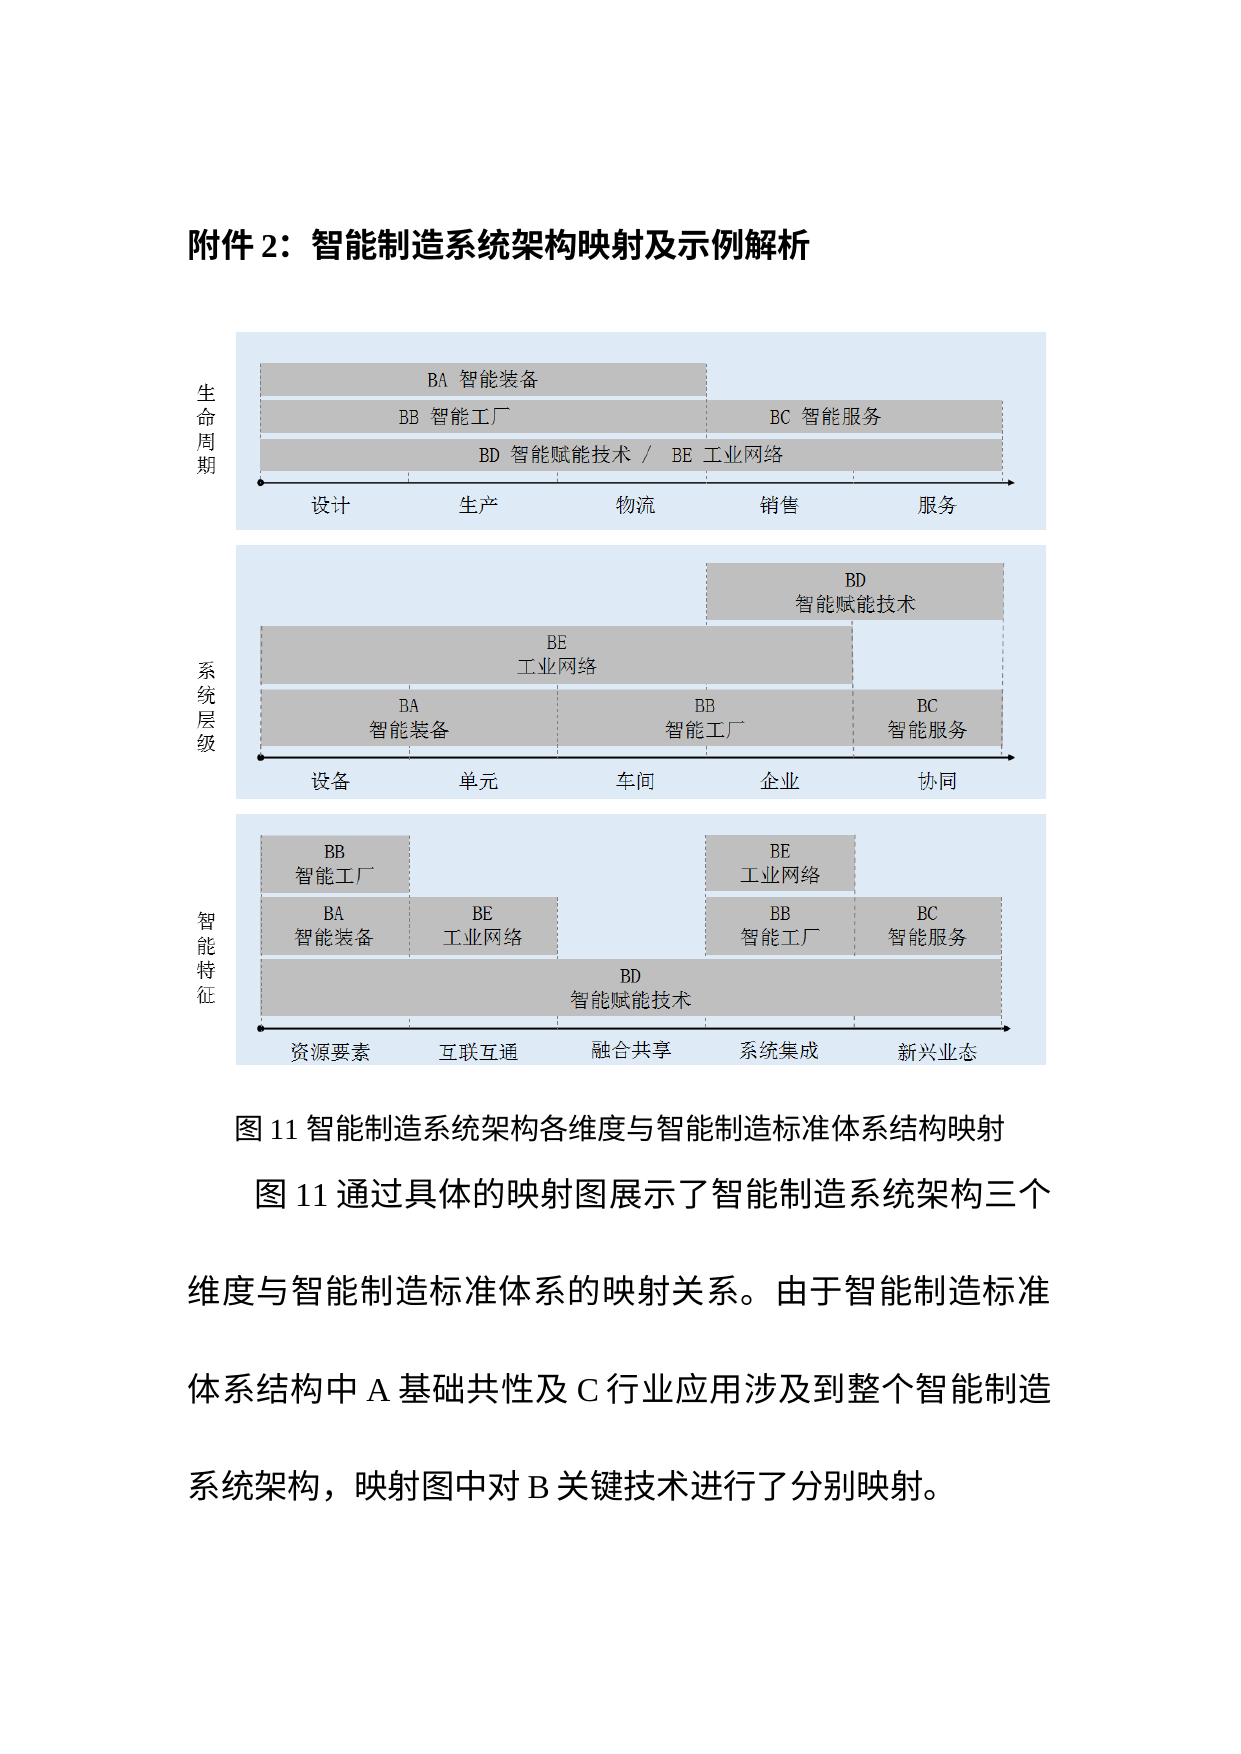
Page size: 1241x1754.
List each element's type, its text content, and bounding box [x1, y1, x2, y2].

text 图11通过具体的映射图展示了智能制造系统架构三个维度与智能制造标准体系的映射关系。由于智能制造标准体系结构中A基础共性及C行业应用涉及到整个智能制造系统架构，映射图中对B关键技术进行了分别映射。 [187, 1159, 1053, 1517]
text 图11 智能制造系统架构各维度与智能制造标准体系结构映射 [187, 1094, 1053, 1159]
subtitle 附件2：智能制造系统架构映射及示例解析 [187, 211, 1053, 276]
picture [193, 332, 1047, 1069]
